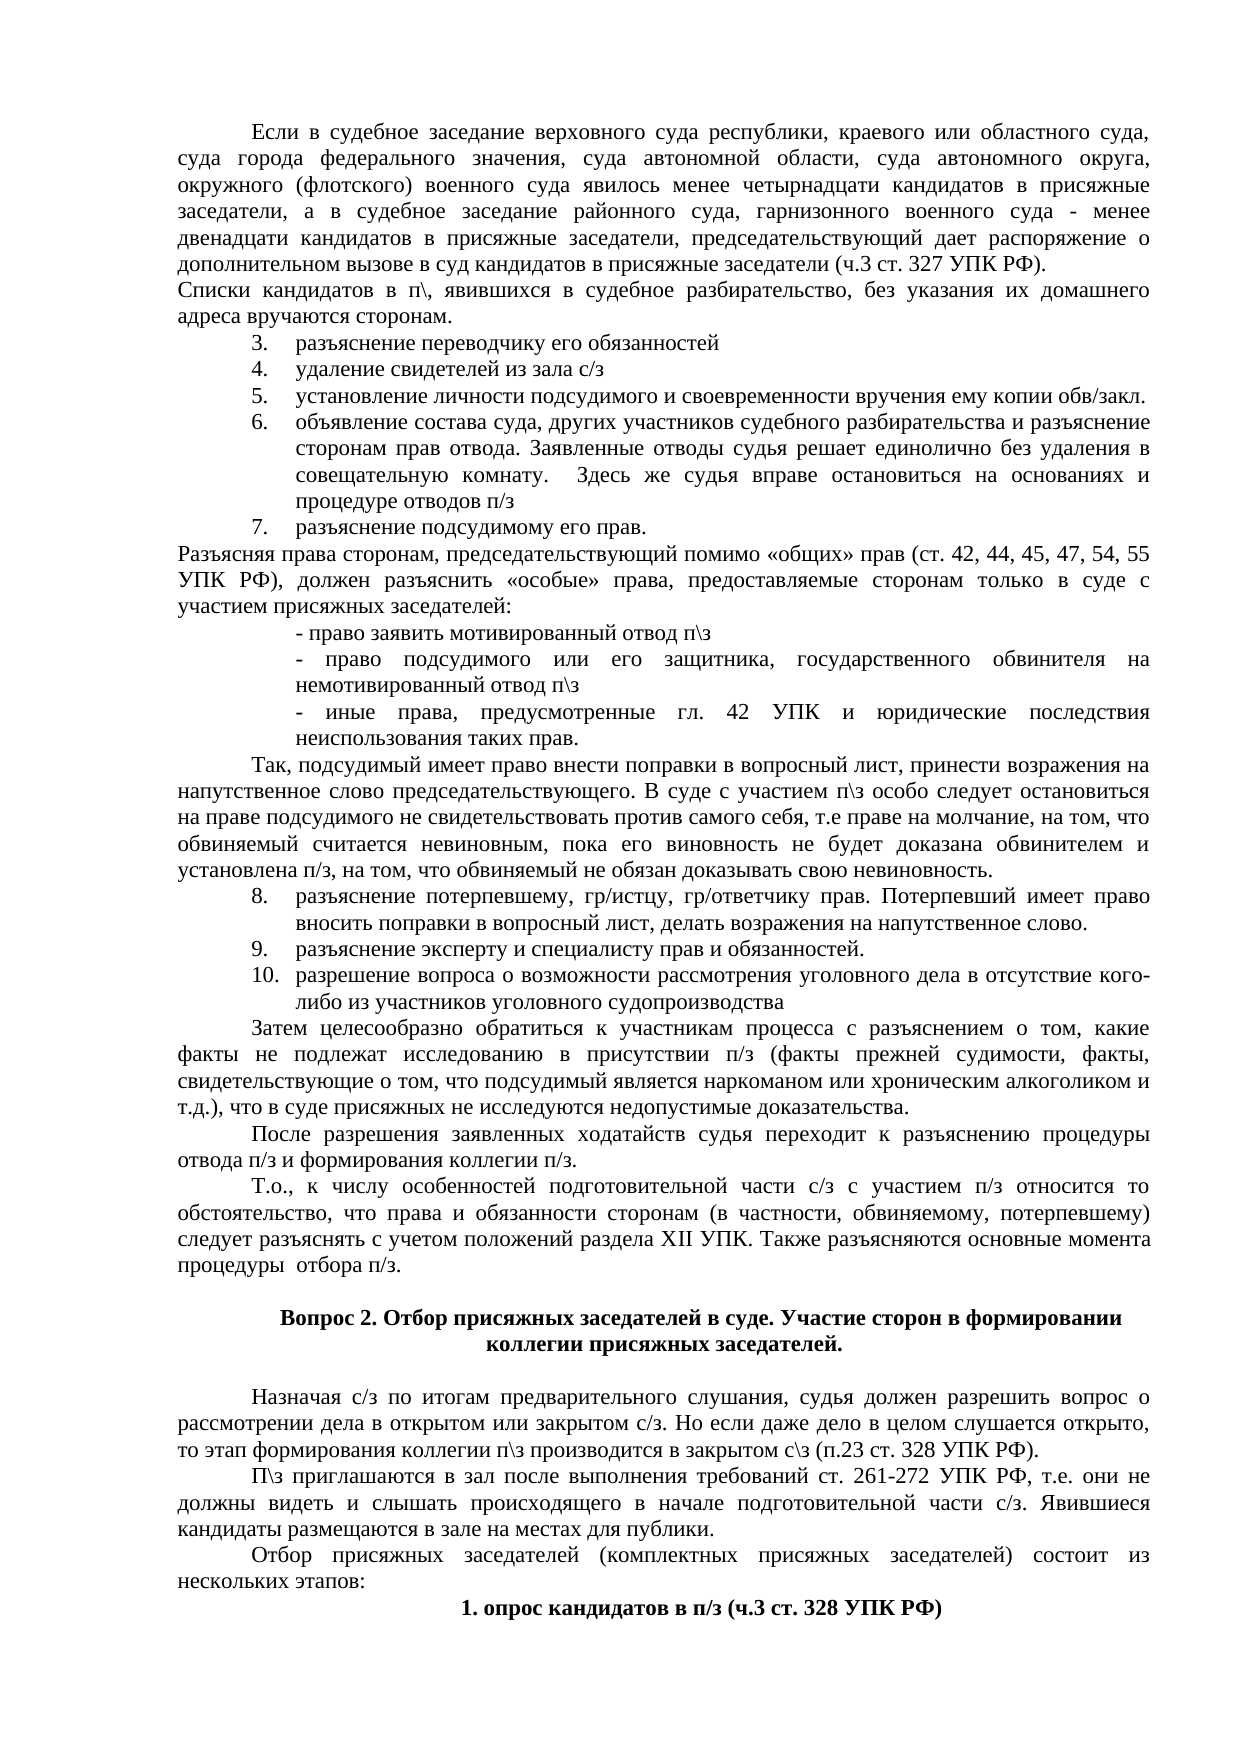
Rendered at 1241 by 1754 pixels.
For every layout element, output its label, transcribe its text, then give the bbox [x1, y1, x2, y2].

list - право подсудимого или его защитника, государственного обвинителя на немотивированный отвод п\з [295, 645, 1152, 698]
list - иные права, предусмотренные гл. 42 УПК и юридические последствия неиспользования таких прав. [295, 698, 1152, 751]
text Так, подсудимый имеет право внести поправки в вопросный лист, принести возражения на напутственное слово председательствующего. В суде с участием п\з особо следует остановиться на праве подсудимого не свидетельствовать против самого себя, т.е праве на молчание, на том, что обвиняемый считается невиновным, пока его виновность не будет доказана обвинителем и установлена п/з, на том, что обвиняемый не обязан доказывать свою невиновность. [177, 751, 1152, 882]
text Назначая с/з по итогам предварительного слушания, судья должен разрешить вопрос о рассмотрении дела в открытом или закрытом с/з. Но если даже дело в целом слушается открыто, то этап формирования коллегии п\з производится в закрытом с\з (п.23 ст. 328 УПК РФ). [177, 1383, 1152, 1462]
list установление личности подсудимого и своевременности вручения ему копии обв/закл. [251, 382, 1152, 408]
list разъяснение переводчику его обязанностей [251, 329, 1152, 355]
text Отбор присяжных заседателей (комплектных присяжных заседателей) состоит из нескольких этапов: [177, 1541, 1152, 1594]
list разрешение вопроса о возможности рассмотрения уголовного дела в отсутствие кого-либо из участников уголовного судопроизводства [251, 961, 1152, 1014]
text Если в судебное заседание верховного суда республики, краевого или областного суда, суда города федерального значения, суда автономной области, суда автономного округа, окружного (флотского) военного суда явилось менее четырнадцати кандидатов в присяжные заседатели, а в судебное заседание районного суда, гарнизонного военного суда - менее двенадцати кандидатов в присяжные заседатели, председательствующий дает распоряжение о дополнительном вызове в суд кандидатов в присяжные заседатели (ч.3 ст. 327 УПК РФ). [177, 118, 1152, 276]
text Списки кандидатов в п\, явившихся в судебное разбирательство, без указания их домашнего адреса вручаются сторонам. [177, 276, 1152, 329]
text П\з приглашаются в зал после выполнения требований ст. 261-272 УПК РФ, т.е. они не должны видеть и слышать происходящего в начале подготовительной части с/з. Явившиеся кандидаты размещаются в зале на местах для публики. [177, 1462, 1152, 1541]
text Разъясняя права сторонам, председательствующий помимо «общих» прав (ст. 42, 44, 45, 47, 54, 55 УПК РФ), должен разъяснить «особые» права, предоставляемые сторонам только в суде с участием присяжных заседателей: [177, 540, 1152, 619]
list - право заявить мотивированный отвод п\з [295, 619, 1152, 645]
list разъяснение подсудимому его прав. [251, 513, 1152, 540]
text Т.о., к числу особенностей подготовительной части с/з с участием п/з относится то обстоятельство, что права и обязанности сторонам (в частности, обвиняемому, потерпевшему) следует разъяснять с учетом положений раздела ХII УПК. Также разъясняются основные момента процедуры отбора п/з. [177, 1172, 1152, 1278]
text Затем целесообразно обратиться к участникам процесса с разъяснением о том, какие факты не подлежат исследованию в присутствии п/з (факты прежней судимости, факты, свидетельствующие о том, что подсудимый является наркоманом или хроническим алкоголиком и т.д.), что в суде присяжных не исследуются недопустимые доказательства. [177, 1014, 1152, 1119]
text После разрешения заявленных ходатайств судья переходит к разъяснению процедуры отвода п/з и формирования коллегии п/з. [177, 1119, 1152, 1172]
list удаление свидетелей из зала с/з [251, 355, 1152, 382]
list объявление состава суда, других участников судебного разбирательства и разъяснение сторонам прав отвода. Заявленные отводы судья решает единолично без удаления в совещательную комнату. Здесь же судья вправе остановиться на основаниях и процедуре отводов п/з [251, 408, 1152, 513]
text 1. опрос кандидатов в п/з (ч.3 ст. 328 УПК РФ) [177, 1594, 1152, 1620]
list разъяснение эксперту и специалисту прав и обязанностей. [251, 935, 1152, 961]
list разъяснение потерпевшему, гр/истцу, гр/ответчику прав. Потерпевший имеет право вносить поправки в вопросный лист, делать возражения на напутственное слово. [251, 882, 1152, 935]
subtitle Вопрос 2. Отбор присяжных заседателей в суде. Участие сторон в формировании коллегии присяжных заседателей. [177, 1304, 1152, 1357]
